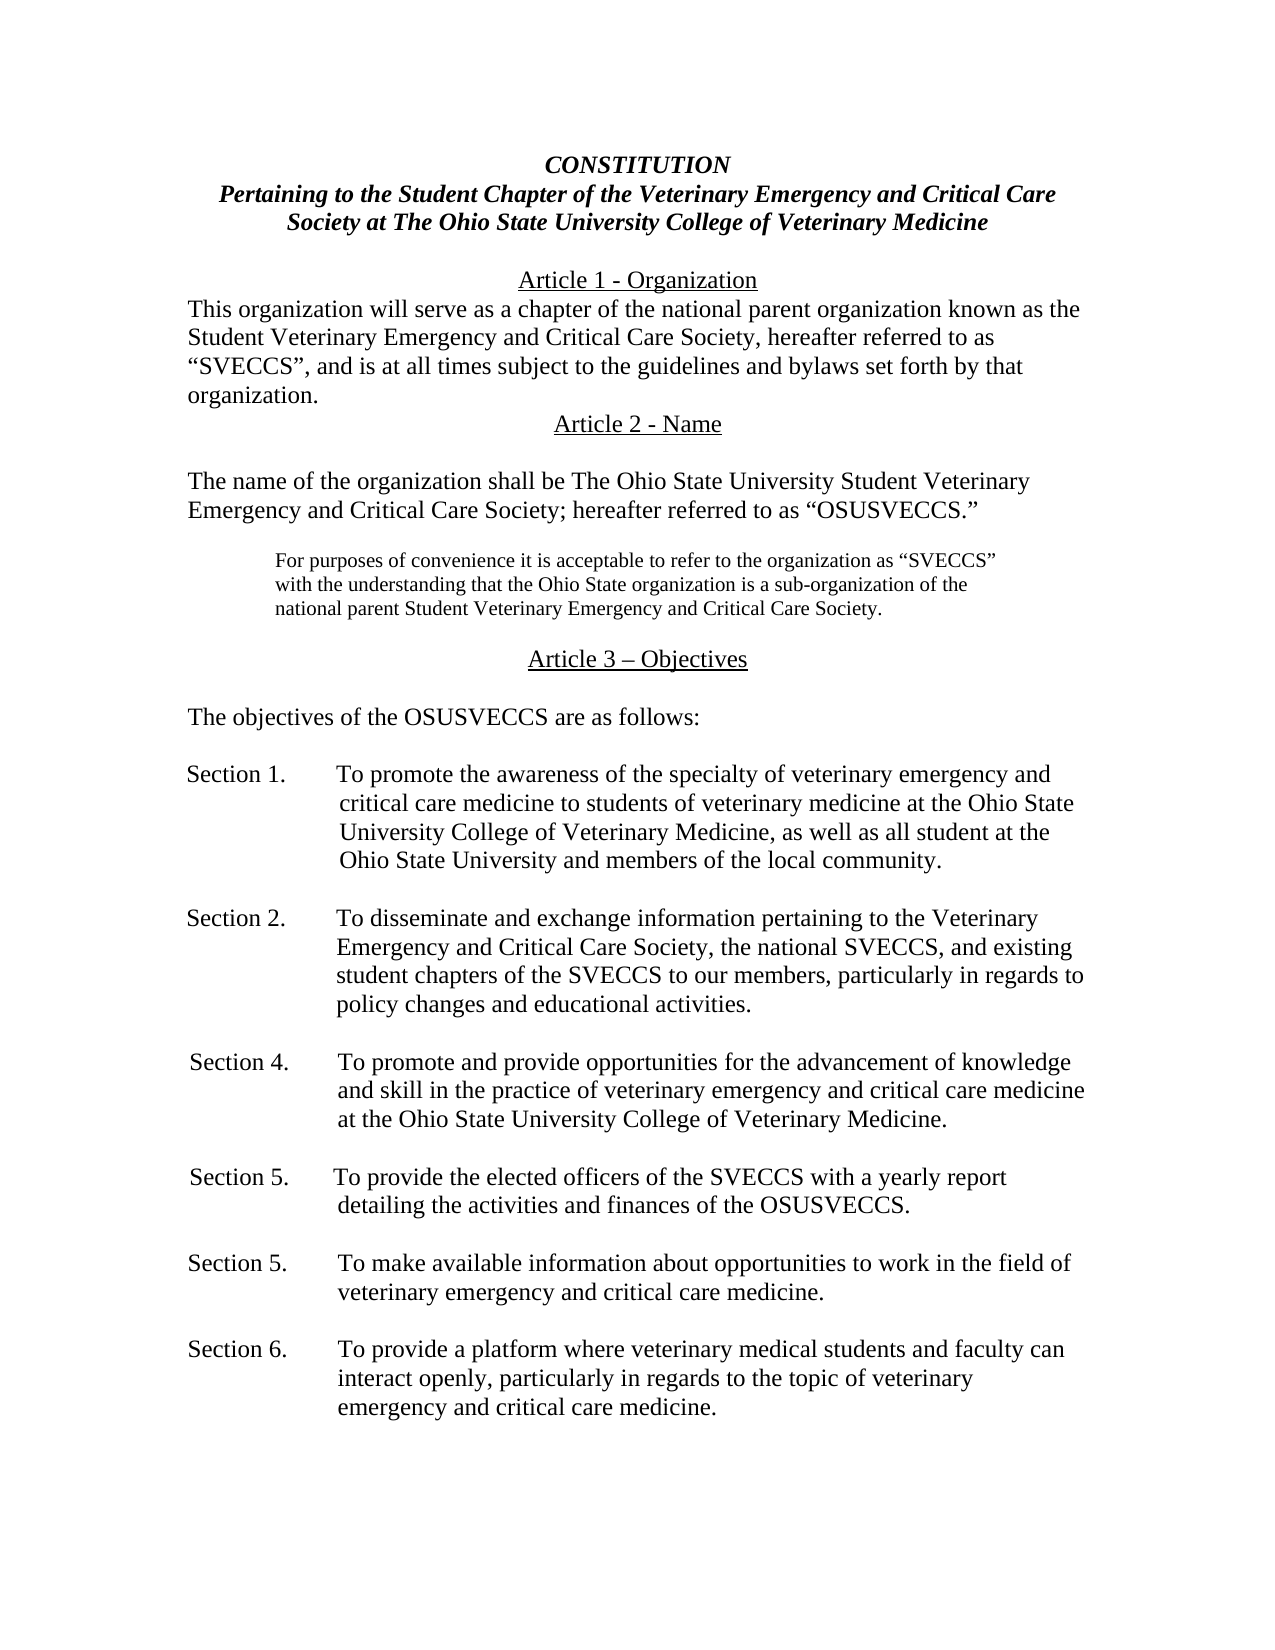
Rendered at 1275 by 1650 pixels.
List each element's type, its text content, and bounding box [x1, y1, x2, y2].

text Section 6. To provide a platform where veterinary medical students and faculty can interact openly, particularly in regards to the topic of veterinary emergency and critical care medicine. [187, 1334, 1087, 1420]
text Section 5. To provide the elected officers of the SVECCS with a yearly report detailing the activities and finances of the OSUSVECCS. [189, 1162, 1087, 1219]
text Section 4. To promote and provide opportunities for the advancement of knowledge and skill in the practice of veterinary emergency and critical care medicine at the Ohio State University College of Veterinary Medicine. [189, 1047, 1087, 1133]
text Section 1. To promote the awareness of the specialty of veterinary emergency and critical care medicine to students of veterinary medicine at the Ohio State University College of Veterinary Medicine, as well as all student at the Ohio State University and members of the local community. [186, 759, 1087, 874]
text Section 5. To make available information about opportunities to work in the field of veterinary emergency and critical care medicine. [187, 1248, 1087, 1305]
text The objectives of the OSUSVECCS are as follows: [187, 702, 1087, 730]
text This organization will serve as a chapter of the national parent organization known as the Student Veterinary Emergency and Critical Care Society, hereafter referred to as “SVECCS”, and is at all times subject to the guidelines and bylaws set forth by that organization. [187, 294, 1087, 409]
text The name of the organization shall be The Ohio State University Student Veterinary Emergency and Critical Care Society; hereafter referred to as “OSUSVECCS.” [187, 466, 1087, 524]
text For purposes of convenience it is acceptable to refer to the organization as “SVECCS” with the understanding that the Ohio State organization is a sub-organization of the national parent Student Veterinary Emergency and Critical Care Society. [275, 548, 1006, 620]
text Article 3 – Objectives [187, 644, 1087, 673]
text Article 1 - Organization [187, 265, 1087, 294]
text Section 2. To disseminate and exchange information pertaining to the Veterinary Emergency and Critical Care Society, the national SVECCS, and existing student chapters of the SVECCS to our members, particularly in regards to policy changes and educational activities. [186, 903, 1087, 1018]
text CONSTITUTION [187, 150, 1087, 179]
text Pertaining to the Student Chapter of the Veterinary Emergency and Critical Care Society at The Ohio State University College of Veterinary Medicine [187, 179, 1087, 236]
text Article 2 - Name [187, 409, 1087, 437]
